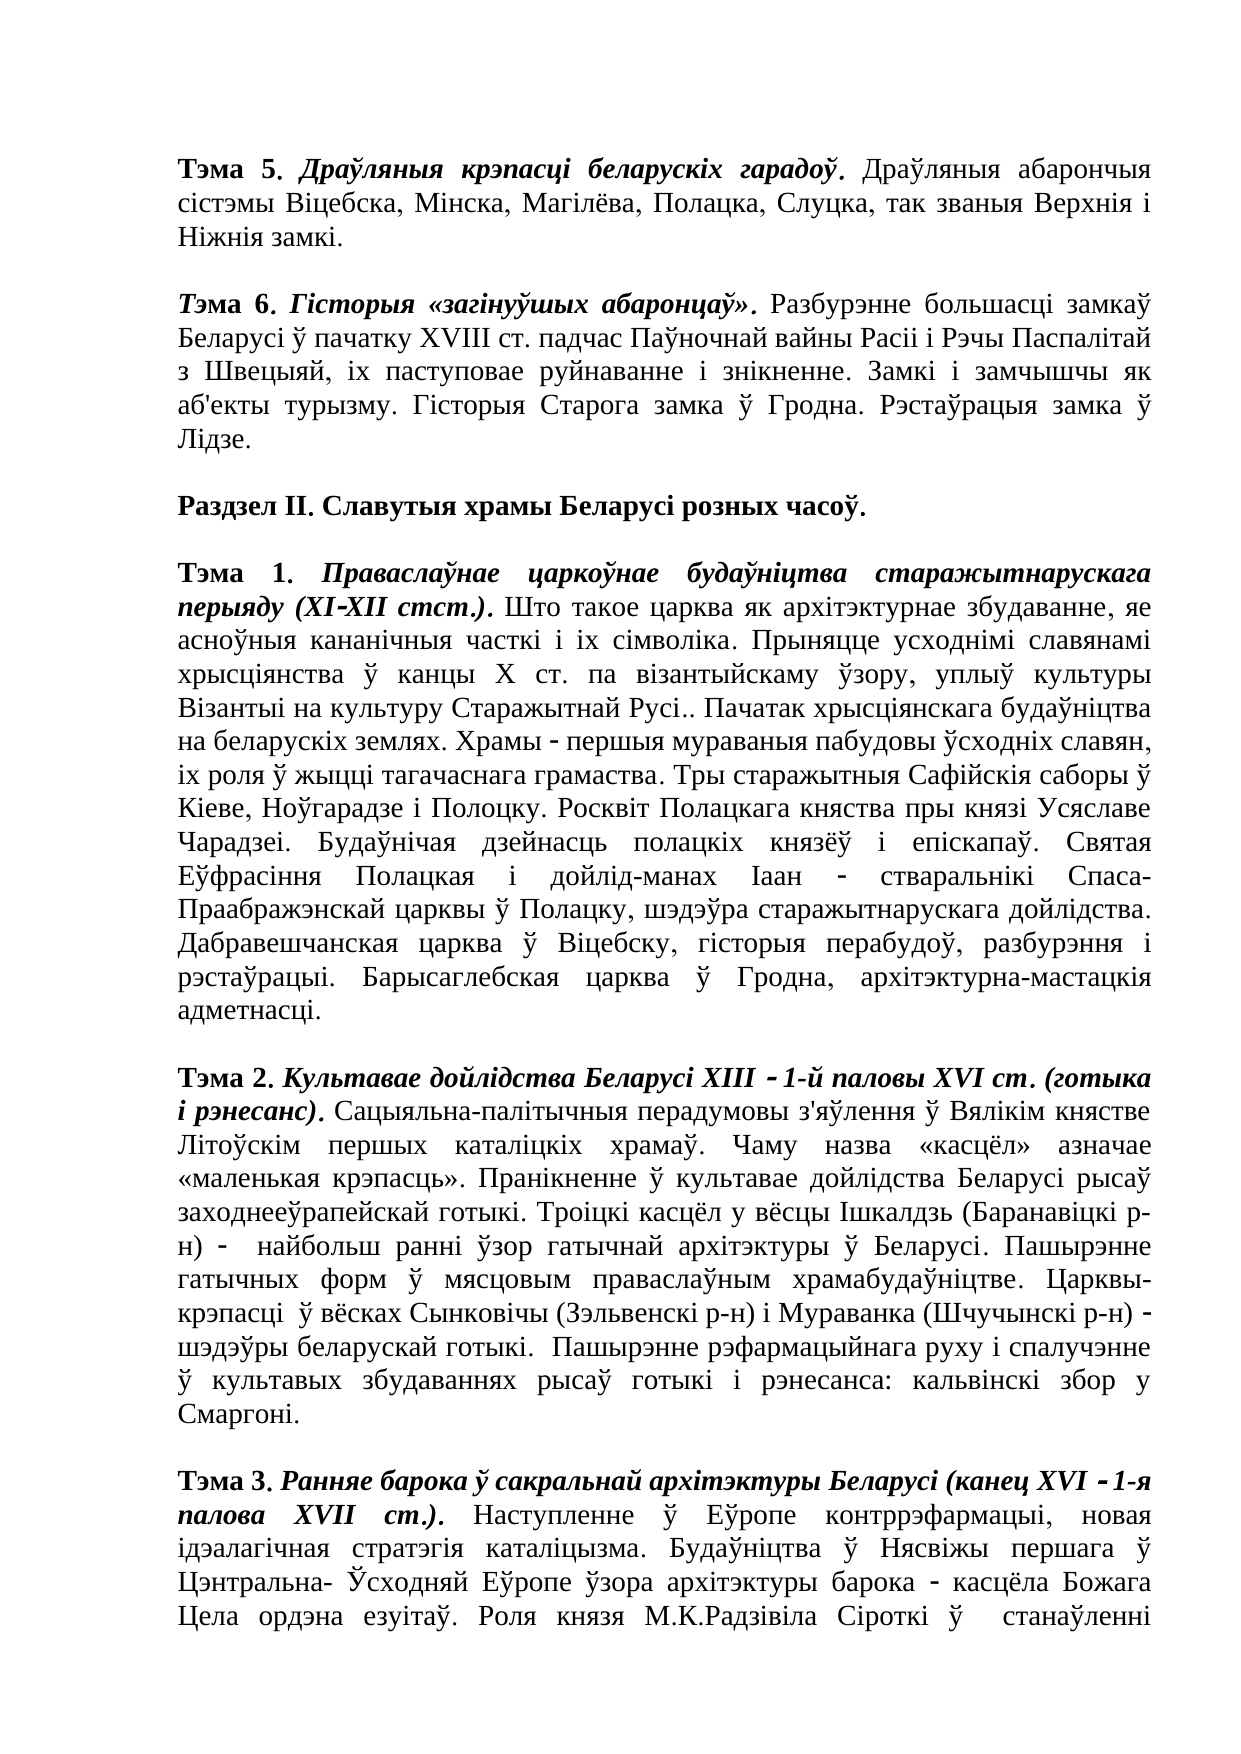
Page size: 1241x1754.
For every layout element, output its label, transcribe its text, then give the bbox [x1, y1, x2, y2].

text Тэма 6 Гісторыя «загінуўшых абаронцаў» Разбурэнне большасці замкаў Беларусі ў пачатку ХVІІІ ст падчас Паўночнай вайны Расіі і Рэчы Паспалітай з Швецыяй іх паступовае руйнаванне і знікненне Замкі і замчышчы як аб'екты турызму Гісторыя Старога замка ў Гродна Рэстаўрацыя замка ў Лідзе [177, 286, 1152, 454]
text Тэма 5 Драўляныя крэпасці беларускіх гарадоў Драўляныя абарончыя сістэмы Віцебска Мінска Магілёва Полацка Слуцка так званыя Верхнія і Ніжнія замкі [177, 152, 1152, 253]
text Тэма 1 Праваслаўнае царкоўнае будаўніцтва старажытнарускага перыяду (ХІХІІ стст) Што такое царква як архітэктурнае збудаванне яе асноўныя кананічныя часткі і іх сімволіка Прыняцце усходнімі славянамі хрысціянства ў канцы Х ст па візантыйскаму ўзору уплыў культуры Візантыі на культуру Старажытнай Русі Пачатак хрысціянскага будаўніцтва на беларускіх землях Храмы першыя мураваныя пабудовы ўсходніх славян іх роля ў жыцці тагачаснага грамаства Тры старажытныя Сафійскія саборы ў Кіеве Ноўгарадзе і Полоцку Росквіт Полацкага княства пры князі Усяславе Чарадзеі Будаўнічая дзейнасць полацкіх князёў і епіскапаў Святая Еўфрасіння Полацкая і дойлід-манах Іаан стваральнікі Спаса-Праабражэнскай царквы ў Полацку шэдэўра старажытнарускага дойлідства Дабравешчанская царква ў Віцебску гісторыя перабудоў разбурэння і рэстаўрацыі Барысаглебская царква ў Гродна архітэктурна-мастацкія адметнасці [177, 555, 1152, 1026]
subtitle Раздзел ІІ Славутыя храмы Беларусі розных часоў [177, 488, 1152, 522]
text Тэма 2 Культавае дойлідства Беларусі ХІІІ 1-й паловы ХVІ ст (готыка і рэнесанс) Сацыяльна-палітычныя перадумовы з'яўлення ў Вялікім княстве Літоўскім першых каталіцкіх храмаў Чаму назва «касцёл» азначае «маленькая крэпасць» Пранікненне ў культавае дойлідства Беларусі рысаў заходнееўрапейскай готыкі Троіцкі касцёл у вёсцы Ішкалдзь (Баранавіцкі р-н) найбольш ранні ўзор гатычнай архітэктуры ў Беларусі Пашырэнне гатычных форм ў мясцовым праваслаўным храмабудаўніцтве Царквы-крэпасці ў вёсках Сынковічы (Зэльвенскі р-н) і Мураванка (Шчучынскі р-н) шэдэўры беларускай готыкі Пашырэнне рэфармацыйнага руху і спалучэнне ў культавых збудаваннях рысаў готыкі і рэнесанса: кальвінскі збор у Смаргоні [177, 1060, 1152, 1430]
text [177, 1463, 1152, 1631]
